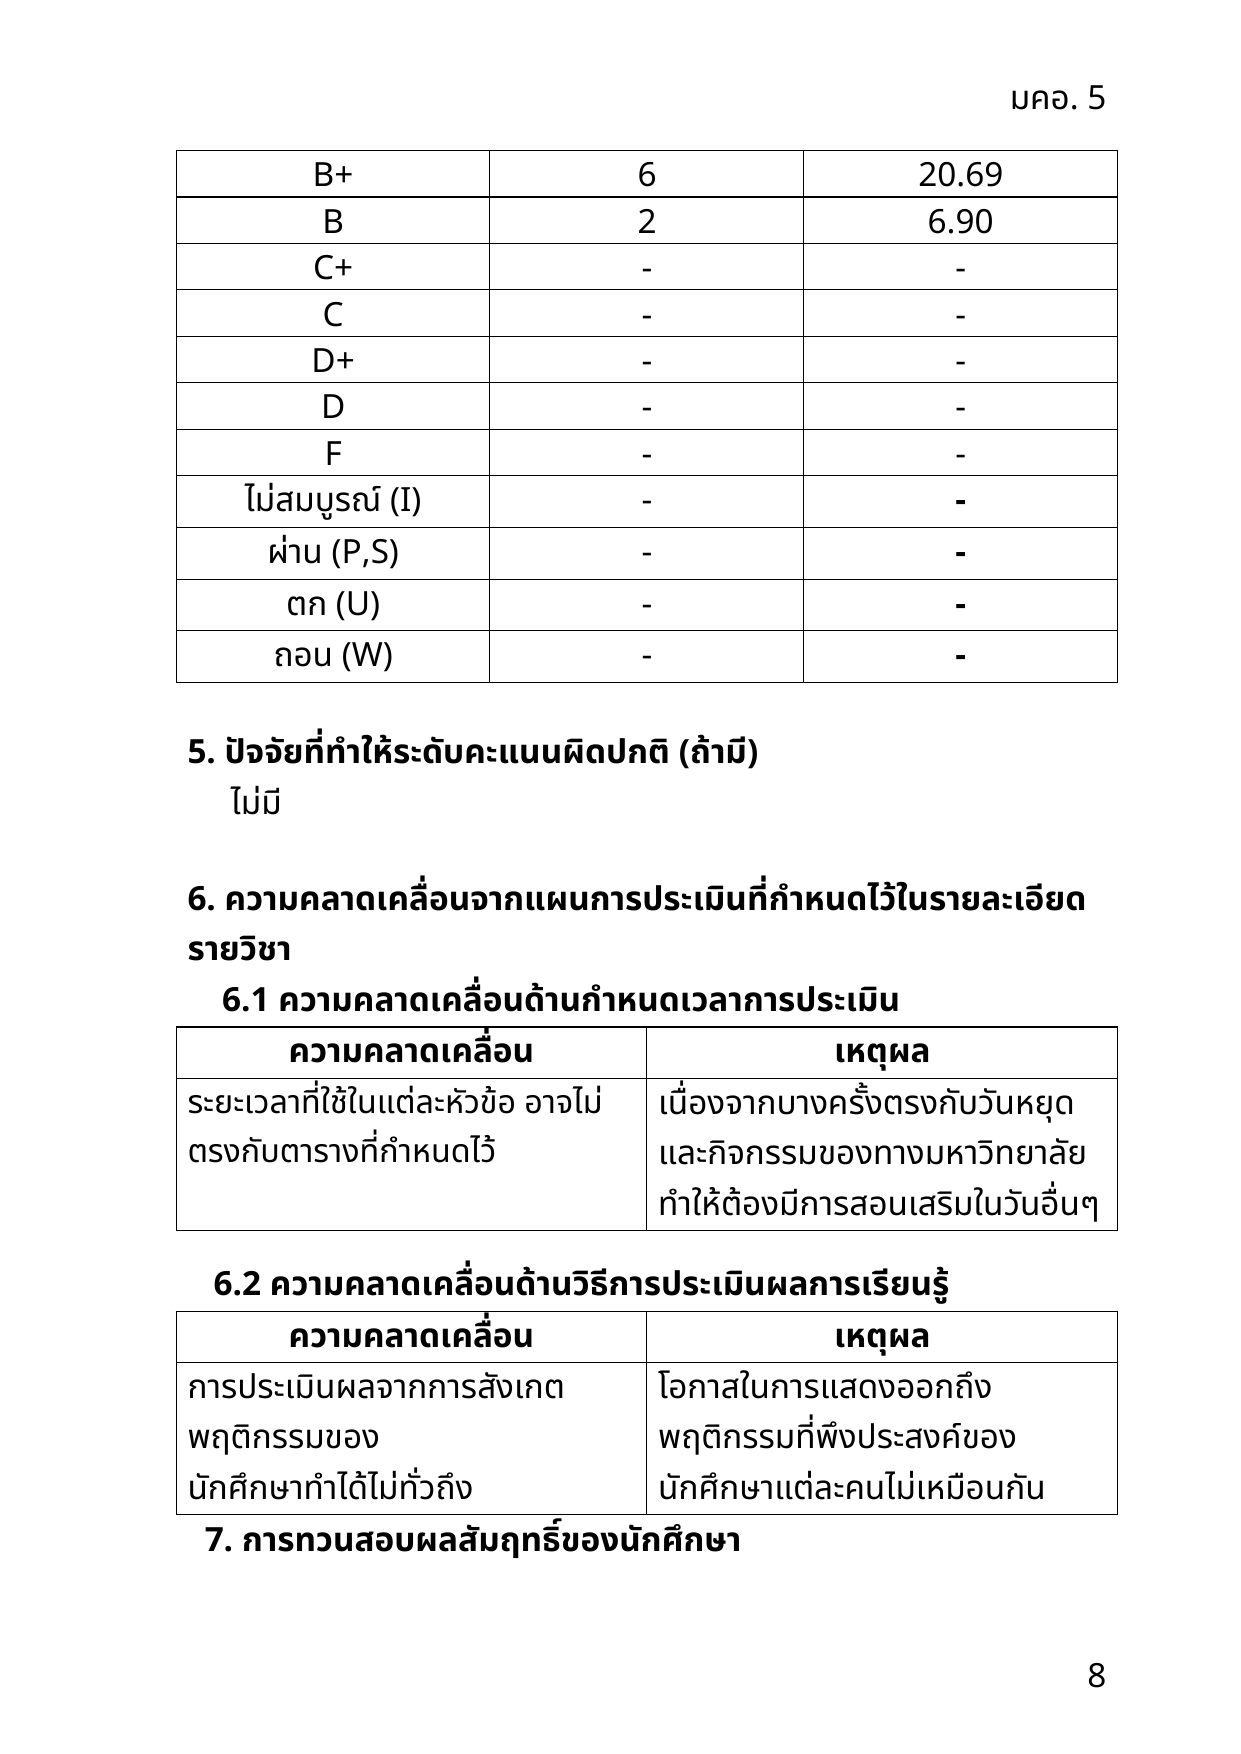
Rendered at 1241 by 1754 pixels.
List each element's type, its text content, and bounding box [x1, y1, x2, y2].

table_cell D+ [177, 337, 489, 382]
table_cell - [804, 528, 1117, 578]
table_cell - [490, 337, 803, 382]
table_cell - [490, 476, 803, 527]
table_cell - [804, 337, 1117, 382]
table_cell - [490, 383, 803, 429]
table_cell - [804, 383, 1117, 429]
text 6.2 ความคลาดเคลื่อนด้านวิธีการประเมินผลการเรียนรู้ [187, 1260, 1106, 1311]
table_cell - [490, 244, 803, 289]
table_cell D [177, 383, 489, 429]
table_cell F [177, 430, 489, 475]
table_cell - [490, 528, 803, 578]
table_cell - [490, 631, 803, 682]
table_cell ตก (U) [177, 580, 489, 630]
table_cell - [490, 290, 803, 336]
table_cell ไม่สมบูรณ์ (I) [177, 476, 489, 527]
table_cell - [804, 580, 1117, 630]
table_cell การประเมินผลจากการสังเกตพฤติกรรมของ นักศึกษาทำได้ไม่ทั่วถึง [177, 1363, 646, 1514]
table_cell B+ [177, 151, 489, 196]
table_header ความคลาดเคลื่อน [177, 1312, 646, 1362]
table_header เหตุผล [647, 1028, 1117, 1078]
text ไม่มี [187, 779, 1106, 829]
text 6.1 ความคลาดเคลื่อนด้านกำหนดเวลาการประเมิน [187, 976, 1106, 1026]
table_cell - [490, 580, 803, 630]
table_cell - [804, 476, 1117, 527]
table_cell - [804, 244, 1117, 289]
table_cell ถอน (W) [177, 631, 489, 682]
table_header เหตุผล [647, 1312, 1117, 1362]
table_cell เนื่องจากบางครั้งตรงกับวันหยุดและกิจกรรมของทางมหาวิทยาลัย ทำให้ต้องมีการสอนเสริมในวันอื่นๆ [647, 1079, 1117, 1230]
table_header ความคลาดเคลื่อน [177, 1028, 646, 1078]
text 7. การทวนสอบผลสัมฤทธิ์ของนักศึกษา [187, 1515, 1106, 1566]
table_cell - [490, 430, 803, 475]
table_cell 6.90 [804, 198, 1117, 243]
text 5. ปัจจัยที่ทำให้ระดับคะแนนผิดปกติ (ถ้ามี) [187, 728, 1106, 779]
table_cell ระยะเวลาที่ใช้ในแต่ละหัวข้อ อาจไม่ตรงกับตารางที่กำหนดไว้ [177, 1079, 646, 1230]
table_cell โอกาสในการแสดงออกถึงพฤติกรรมที่พึงประสงค์ของนักศึกษาแต่ละคนไม่เหมือนกัน [647, 1363, 1117, 1514]
table_cell 2 [490, 198, 803, 243]
table_cell 20.69 [804, 151, 1117, 196]
table_cell ผ่าน (P,S) [177, 528, 489, 578]
table_cell - [804, 430, 1117, 475]
table_cell 6 [490, 151, 803, 196]
table_cell B [177, 198, 489, 243]
table_cell C+ [177, 244, 489, 289]
table_cell C [177, 290, 489, 336]
table_cell - [804, 290, 1117, 336]
text 6. ความคลาดเคลื่อนจากแผนการประเมินที่กำหนดไว้ในรายละเอียดรายวิชา [187, 875, 1106, 976]
table_cell - [804, 631, 1117, 682]
